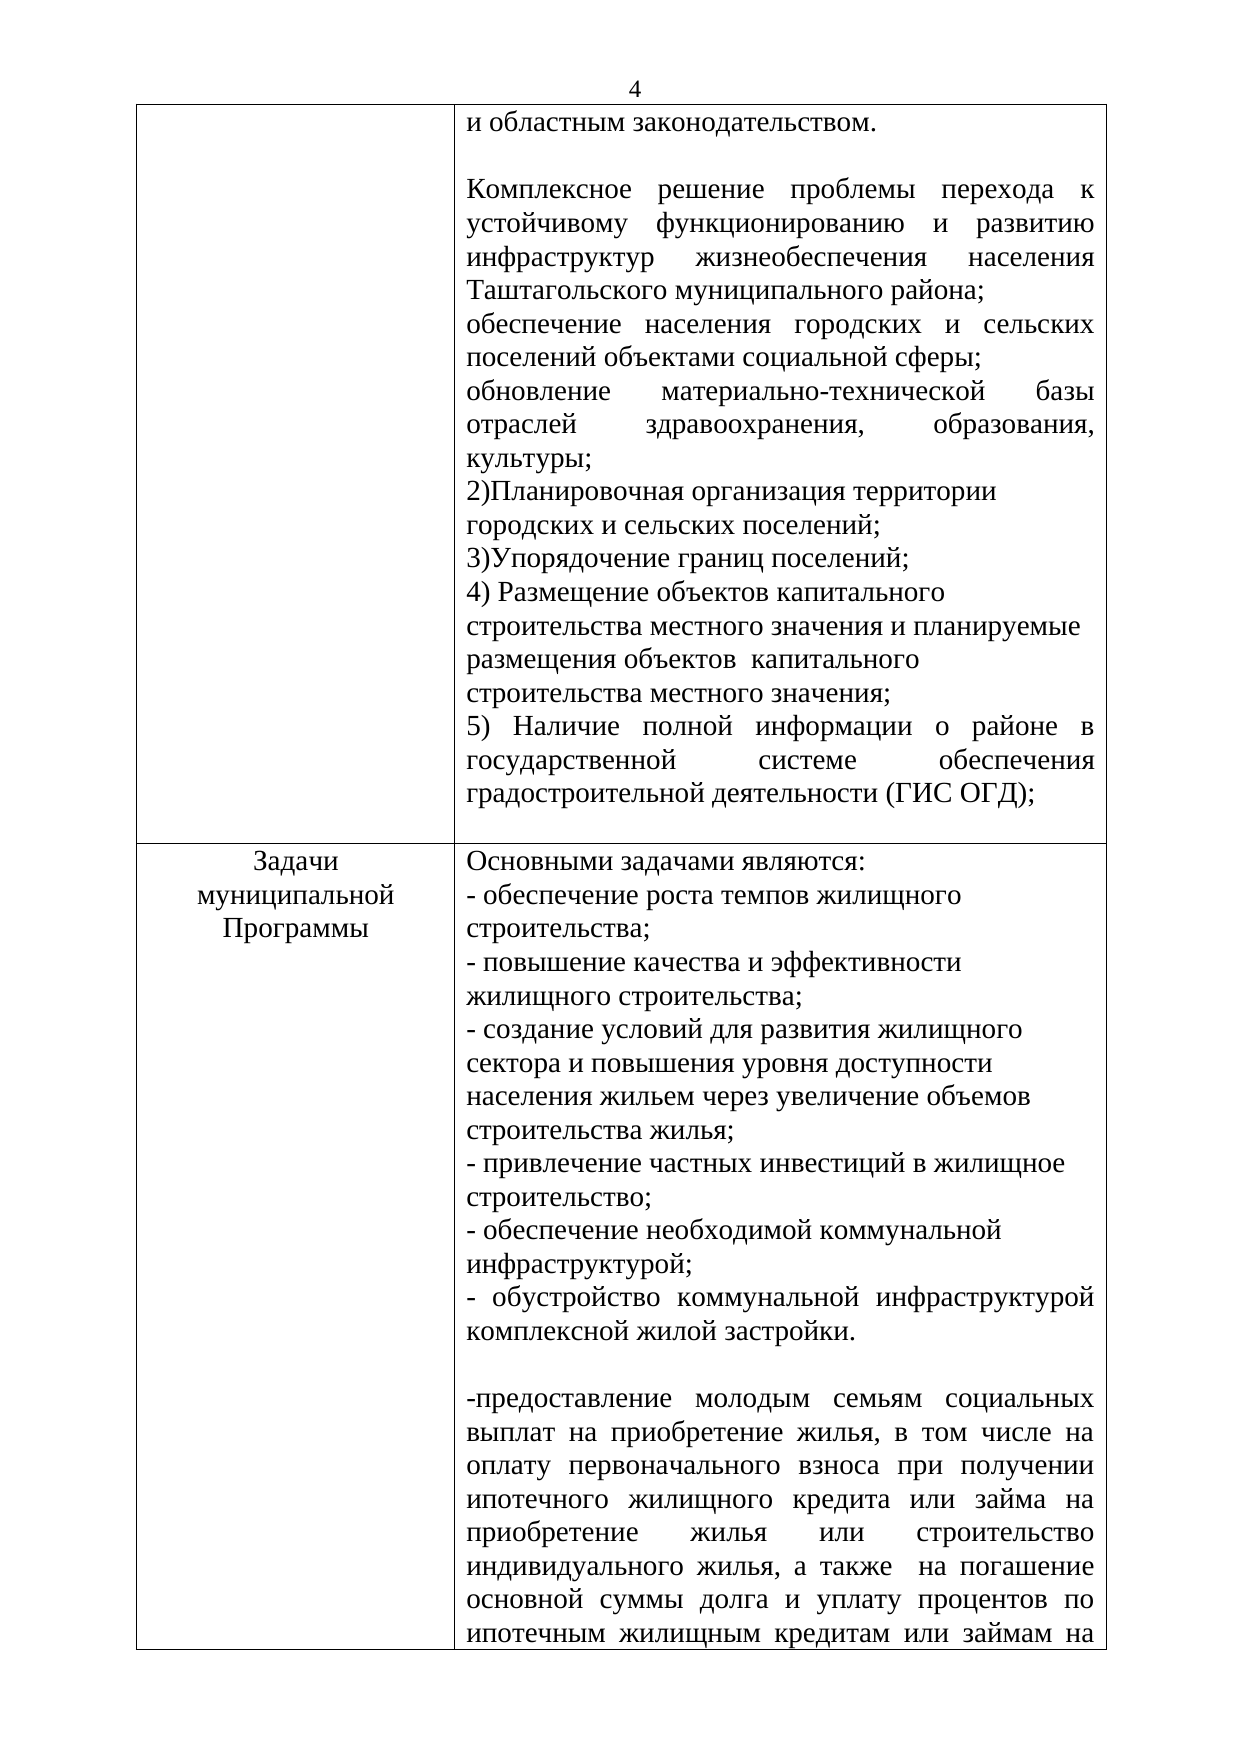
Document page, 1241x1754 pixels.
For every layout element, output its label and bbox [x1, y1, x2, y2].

table_cell [455, 844, 1106, 1648]
table_cell [137, 105, 454, 842]
table_cell [455, 105, 1106, 842]
table_cell [137, 844, 454, 1648]
